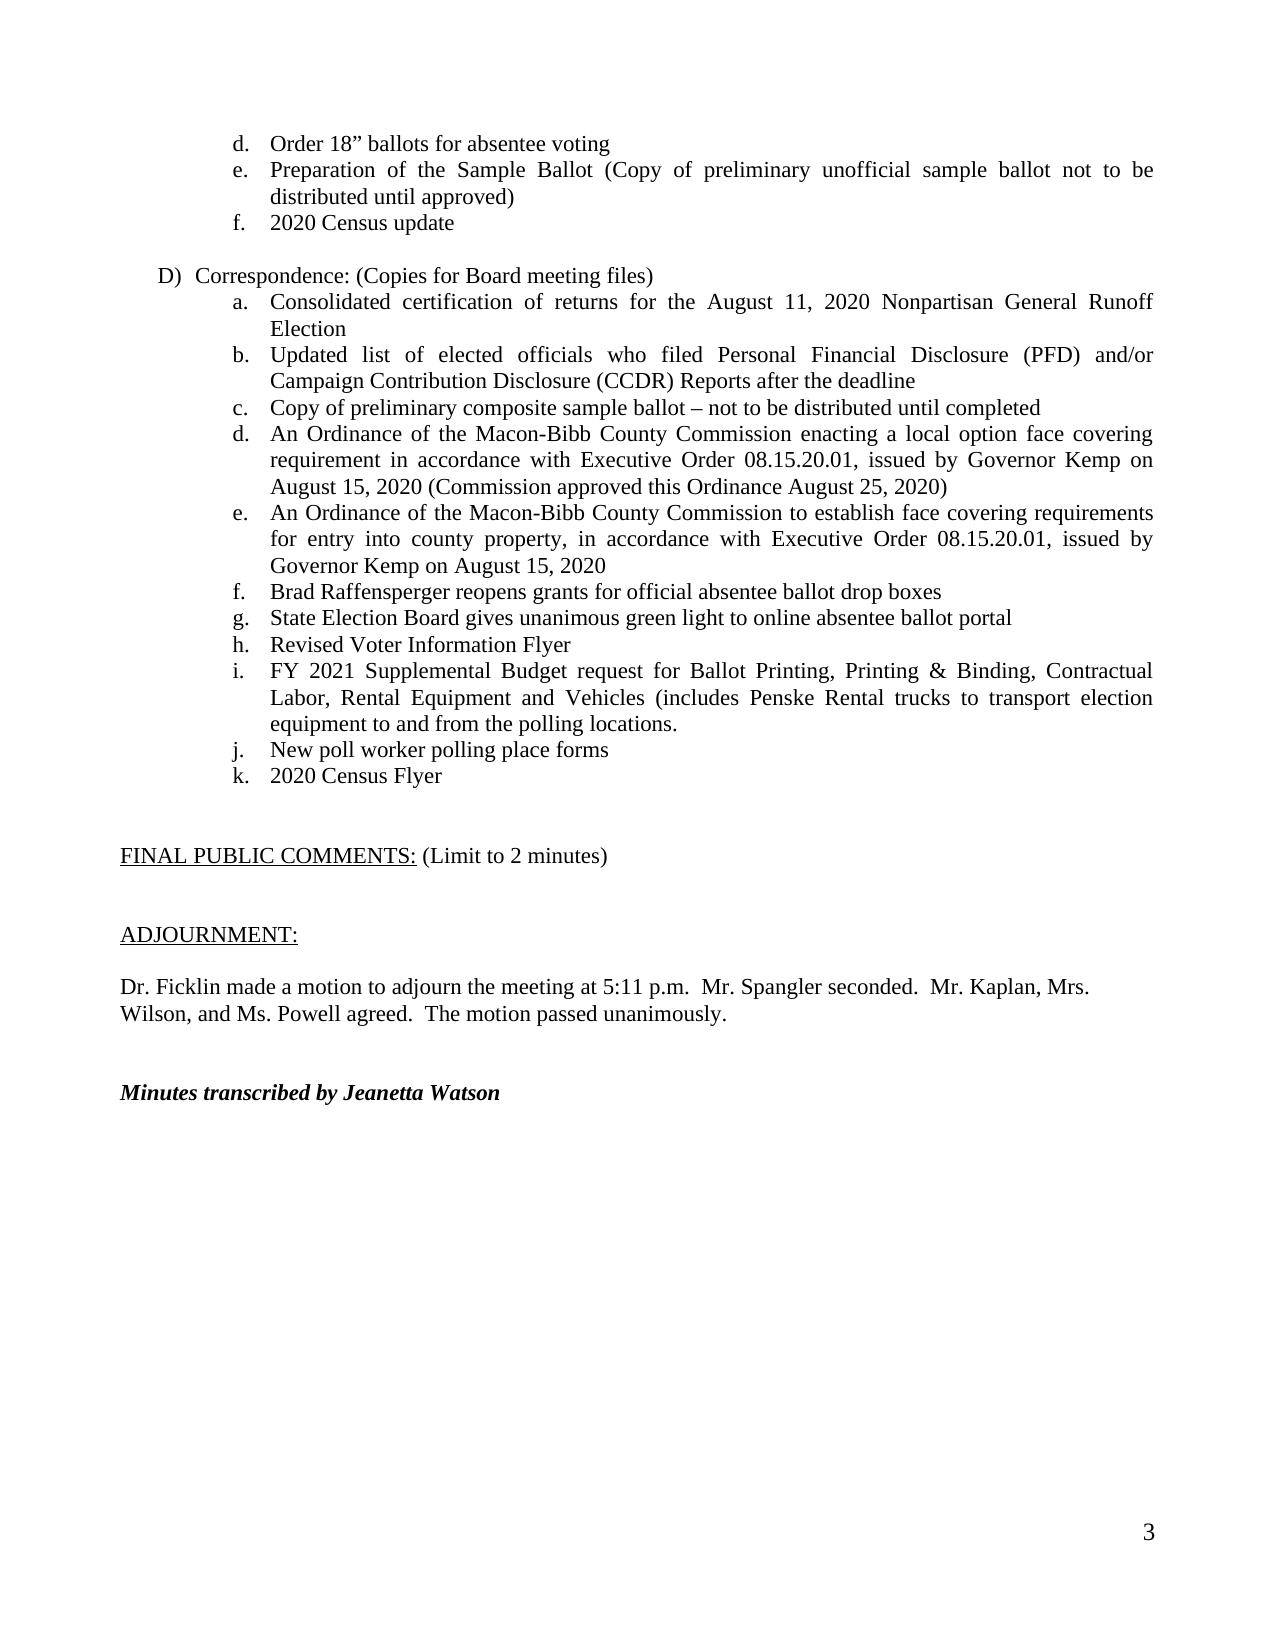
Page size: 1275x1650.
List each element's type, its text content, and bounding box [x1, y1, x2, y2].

list Order 18” ballots for absentee voting [232, 130, 1155, 156]
list Preparation of the Sample Ballot (Copy of preliminary unofficial sample ballot not to be distributed until approved) [232, 156, 1155, 209]
list FY 2021 Supplemental Budget request for Ballot Printing, Printing & Binding, Contractual Labor, Rental Equipment and Vehicles (includes Penske Rental trucks to transport election equipment to and from the polling locations. [232, 657, 1155, 736]
text Dr. Ficklin made a motion to adjourn the meeting at 5:11 p.m. Mr. Spangler seconded. Mr. Kaplan, Mrs. Wilson, and Ms. Powell agreed. The motion passed unanimously. [120, 973, 1155, 1026]
list Updated list of elected officials who filed Personal Financial Disclosure (PFD) and/or Campaign Contribution Disclosure (CCDR) Reports after the deadline [232, 341, 1155, 394]
list An Ordinance of the Macon-Bibb County Commission to establish face covering requirements for entry into county property, in accordance with Executive Order 08.15.20.01, issued by Governor Kemp on August 15, 2020 [232, 499, 1155, 578]
text FINAL PUBLIC COMMENTS: (Limit to 2 minutes) [120, 842, 1155, 868]
list 2020 Census Flyer [232, 763, 1155, 789]
text Minutes transcribed by Jeanetta Watson [120, 1079, 1155, 1105]
list An Ordinance of the Macon-Bibb County Commission enacting a local option face covering requirement in accordance with Executive Order 08.15.20.01, issued by Governor Kemp on August 15, 2020 (Commission approved this Ordinance August 25, 2020) [232, 420, 1155, 499]
list Revised Voter Information Flyer [232, 631, 1155, 657]
list Correspondence: (Copies for Board meeting files) [157, 262, 1155, 288]
list Brad Raffensperger reopens grants for official absentee ballot drop boxes [232, 578, 1155, 604]
list Copy of preliminary composite sample ballot – not to be distributed until completed [232, 394, 1155, 420]
list 2020 Census update [232, 209, 1155, 236]
list New poll worker polling place forms [232, 736, 1155, 763]
list State Election Board gives unanimous green light to online absentee ballot portal [232, 604, 1155, 631]
text ADJOURNMENT: [120, 921, 1155, 947]
list Consolidated certification of returns for the August 11, 2020 Nonpartisan General Runoff Election [232, 288, 1155, 341]
